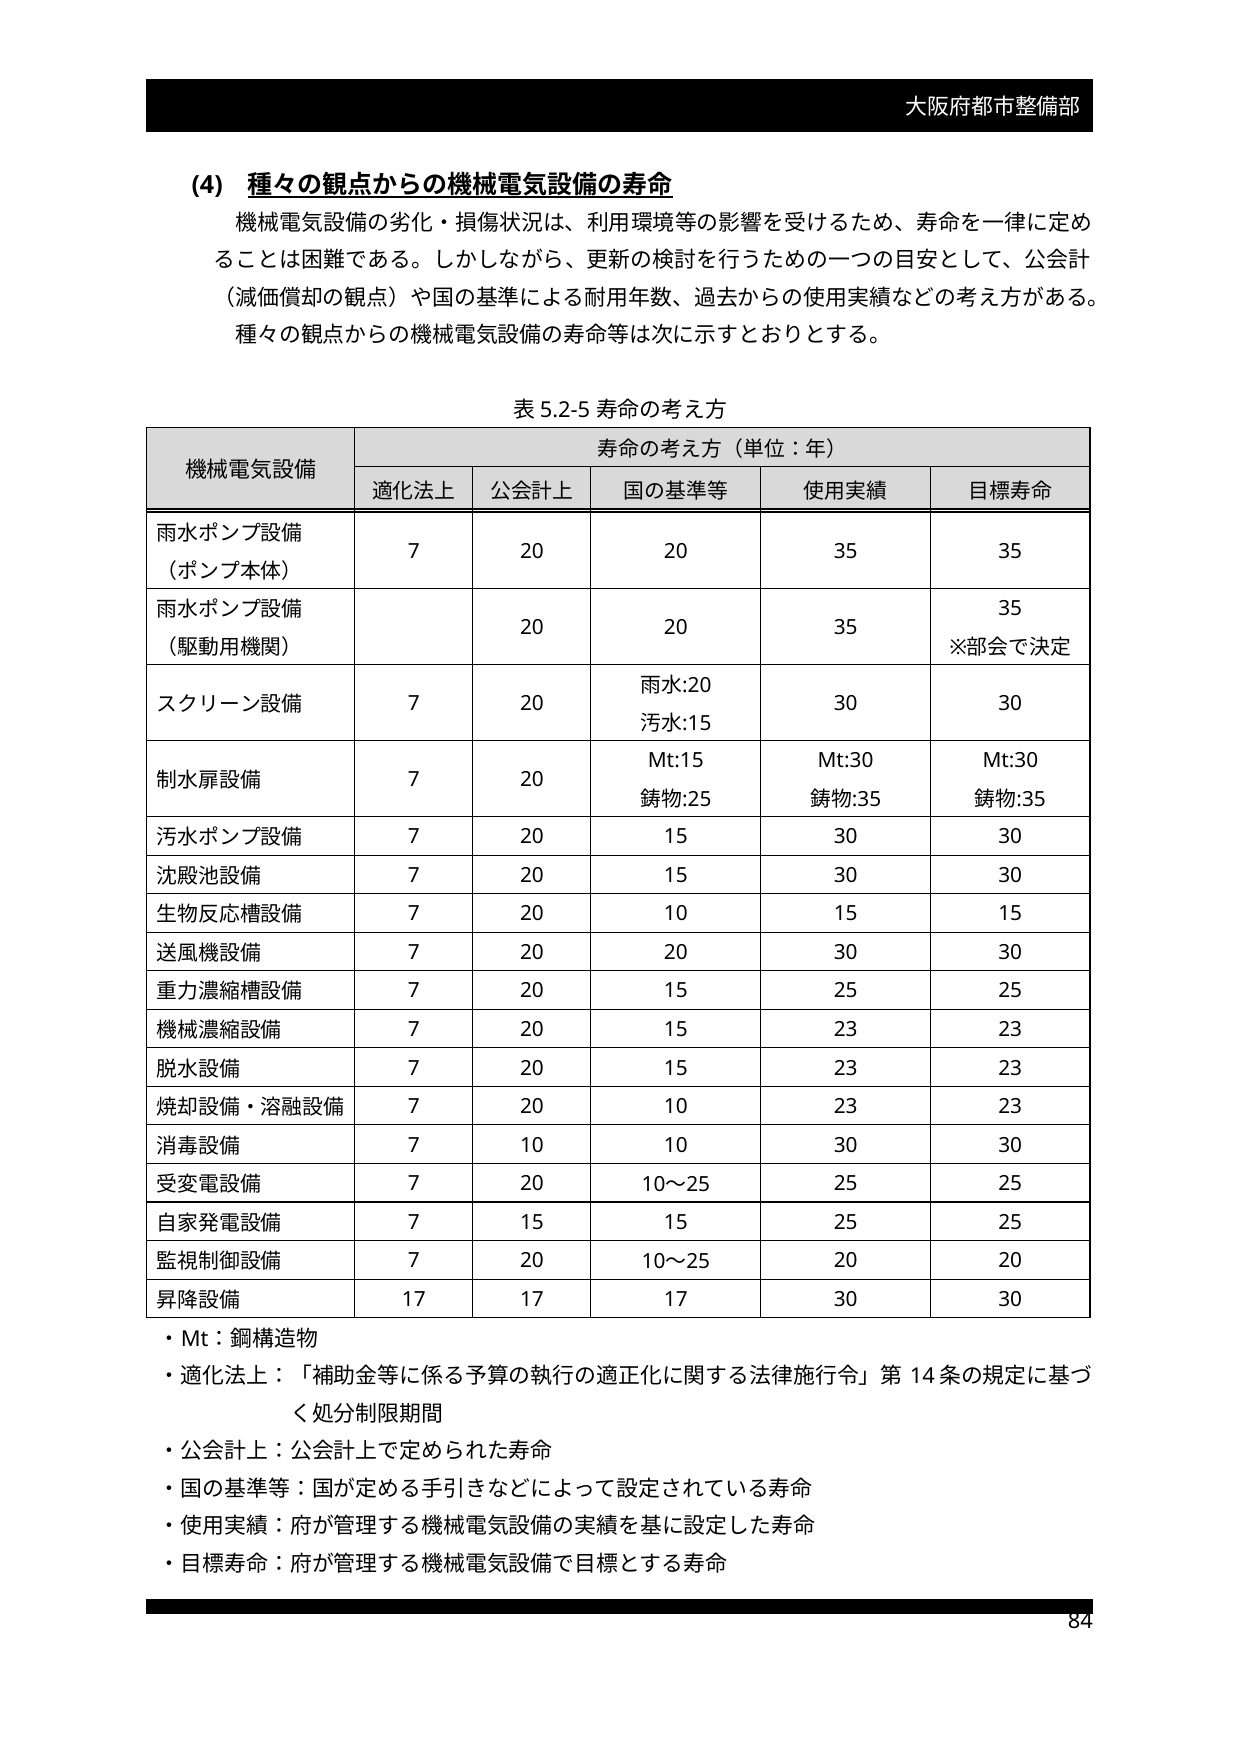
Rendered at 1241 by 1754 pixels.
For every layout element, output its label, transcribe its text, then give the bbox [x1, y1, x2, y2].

table_cell 15 [591, 1010, 760, 1047]
table_header 機械電気設備 [147, 428, 354, 508]
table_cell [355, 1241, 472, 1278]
table_cell 15 [931, 894, 1089, 932]
table_cell 受変電設備 [147, 1164, 354, 1201]
table_cell 7 [355, 1164, 472, 1201]
table_cell 汚水ポンプ設備 [147, 817, 354, 854]
table_cell 焼却設備・溶融設備 [147, 1087, 354, 1124]
table_cell 7 [355, 856, 472, 893]
table_cell 7 [355, 933, 472, 970]
table_cell 20 [473, 589, 590, 664]
table_cell 公会計上 [473, 467, 590, 508]
table_cell 20 [473, 817, 590, 854]
table_cell 雨水ポンプ設備 （ポンプ本体） [147, 513, 354, 588]
table_cell 15 [591, 856, 760, 893]
table_cell 30 [931, 665, 1089, 740]
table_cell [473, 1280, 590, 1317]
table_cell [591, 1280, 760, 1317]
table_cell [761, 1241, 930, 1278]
table_cell 25 [761, 1164, 930, 1201]
table_cell 20 [473, 1010, 590, 1047]
table_cell 20 [473, 894, 590, 932]
table_cell 20 [591, 513, 760, 588]
table_cell 23 [761, 1087, 930, 1124]
table_cell 30 [761, 1125, 930, 1163]
table_cell [355, 589, 472, 664]
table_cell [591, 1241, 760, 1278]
table_cell 15 [591, 971, 760, 1009]
table_cell 7 [355, 741, 472, 816]
table_cell Mt:15 鋳物:25 [591, 741, 760, 816]
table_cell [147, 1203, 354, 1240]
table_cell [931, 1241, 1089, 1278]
table_cell 15 [761, 894, 930, 932]
table_cell 20 [473, 1164, 590, 1201]
table_cell 7 [355, 1125, 472, 1163]
table_cell 20 [473, 971, 590, 1009]
table_cell 国の基準等 [591, 467, 760, 508]
text ・使用実績：府が管理する機械電気設備の実績を基に設定した寿命 [159, 1506, 1092, 1543]
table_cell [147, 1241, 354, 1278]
table_cell 7 [355, 817, 472, 854]
table_cell 7 [355, 971, 472, 1009]
table_cell 30 [931, 856, 1089, 893]
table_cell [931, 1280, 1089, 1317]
table_cell 雨水:20 汚水:15 [591, 665, 760, 740]
text ・目標寿命：府が管理する機械電気設備で目標とする寿命 [159, 1543, 1092, 1581]
table_header 寿命の考え方（単位：年） [355, 428, 1089, 466]
text ・適化法上：「補助金等に係る予算の執行の適正化に関する法律施行令」第14条の規定に基づく処分制限期間 [159, 1356, 1092, 1431]
table_cell スクリーン設備 [147, 665, 354, 740]
table_cell 制水扉設備 [147, 741, 354, 816]
table_cell 目標寿命 [931, 467, 1089, 508]
table_cell 10 [591, 1087, 760, 1124]
table_cell 7 [355, 513, 472, 588]
table_cell 20 [473, 856, 590, 893]
table_cell 30 [931, 817, 1089, 854]
text 表5.2-5 寿命の考え方 [148, 389, 1092, 427]
text 種々の観点からの機械電気設備の寿命等は次に示すとおりとする。 [213, 314, 1092, 352]
table_cell 7 [355, 1010, 472, 1047]
table_cell 機械濃縮設備 [147, 1010, 354, 1047]
table_cell 7 [355, 665, 472, 740]
table_cell 35 [761, 513, 930, 588]
table_cell 20 [591, 933, 760, 970]
table_cell 7 [355, 1048, 472, 1086]
table_cell 消毒設備 [147, 1125, 354, 1163]
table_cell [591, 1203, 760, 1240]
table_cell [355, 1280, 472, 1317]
table_cell Mt:30 鋳物:35 [931, 741, 1089, 816]
table_cell 使用実績 [761, 467, 930, 508]
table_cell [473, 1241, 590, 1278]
table_cell 15 [591, 817, 760, 854]
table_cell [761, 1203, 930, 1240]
table_cell 25 [931, 971, 1089, 1009]
table_cell 脱水設備 [147, 1048, 354, 1086]
table_cell 送風機設備 [147, 933, 354, 970]
table_cell 35 [761, 589, 930, 664]
table_cell 10～25 [591, 1164, 760, 1201]
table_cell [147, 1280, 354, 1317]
table_cell 7 [355, 894, 472, 932]
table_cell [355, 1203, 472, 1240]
table_cell 20 [473, 1087, 590, 1124]
table_cell 23 [761, 1048, 930, 1086]
table_cell 23 [931, 1010, 1089, 1047]
table_cell 25 [761, 971, 930, 1009]
table_cell 沈殿池設備 [147, 856, 354, 893]
table_cell 30 [761, 856, 930, 893]
table_cell 15 [591, 1048, 760, 1086]
table_cell 重力濃縮槽設備 [147, 971, 354, 1009]
table_cell 35 [931, 513, 1089, 588]
subtitle 種々の観点からの機械電気設備の寿命 [191, 164, 1092, 202]
table_cell 20 [473, 513, 590, 588]
table_cell 10 [591, 894, 760, 932]
table_cell 雨水ポンプ設備 （駆動用機関） [147, 589, 354, 664]
table_cell 30 [931, 933, 1089, 970]
table_cell Mt:30 鋳物:35 [761, 741, 930, 816]
table_cell 20 [473, 741, 590, 816]
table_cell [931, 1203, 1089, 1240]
table_cell 30 [761, 665, 930, 740]
table_cell 23 [761, 1010, 930, 1047]
table_cell 10 [473, 1125, 590, 1163]
text 機械電気設備の劣化・損傷状況は、利用環境等の影響を受けるため、寿命を一律に定めることは困難である。しかしながら、更新の検討を行うための一つの目安として、公会計（減価償却の観点）や国の基準による耐用年数、過去からの使用実績などの考え方がある。 [213, 202, 1092, 314]
table_cell 23 [931, 1087, 1089, 1124]
table_cell 20 [591, 589, 760, 664]
table_cell 10 [591, 1125, 760, 1163]
text ・国の基準等：国が定める手引きなどによって設定されている寿命 [159, 1468, 1092, 1506]
table_cell 適化法上 [355, 467, 472, 508]
table_cell 30 [931, 1125, 1089, 1163]
table_cell 30 [761, 933, 930, 970]
table_cell 35 ※部会で決定 [931, 589, 1089, 664]
table_cell 7 [355, 1087, 472, 1124]
table_cell 30 [761, 817, 930, 854]
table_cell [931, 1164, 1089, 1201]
table_cell 20 [473, 1048, 590, 1086]
table_cell 23 [931, 1048, 1089, 1086]
table_cell 生物反応槽設備 [147, 894, 354, 932]
table_cell 20 [473, 933, 590, 970]
text ・Mt：鋼構造物 [159, 1318, 1092, 1356]
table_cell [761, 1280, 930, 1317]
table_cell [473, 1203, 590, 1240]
table_cell 20 [473, 665, 590, 740]
text ・公会計上：公会計上で定められた寿命 [159, 1431, 1092, 1468]
